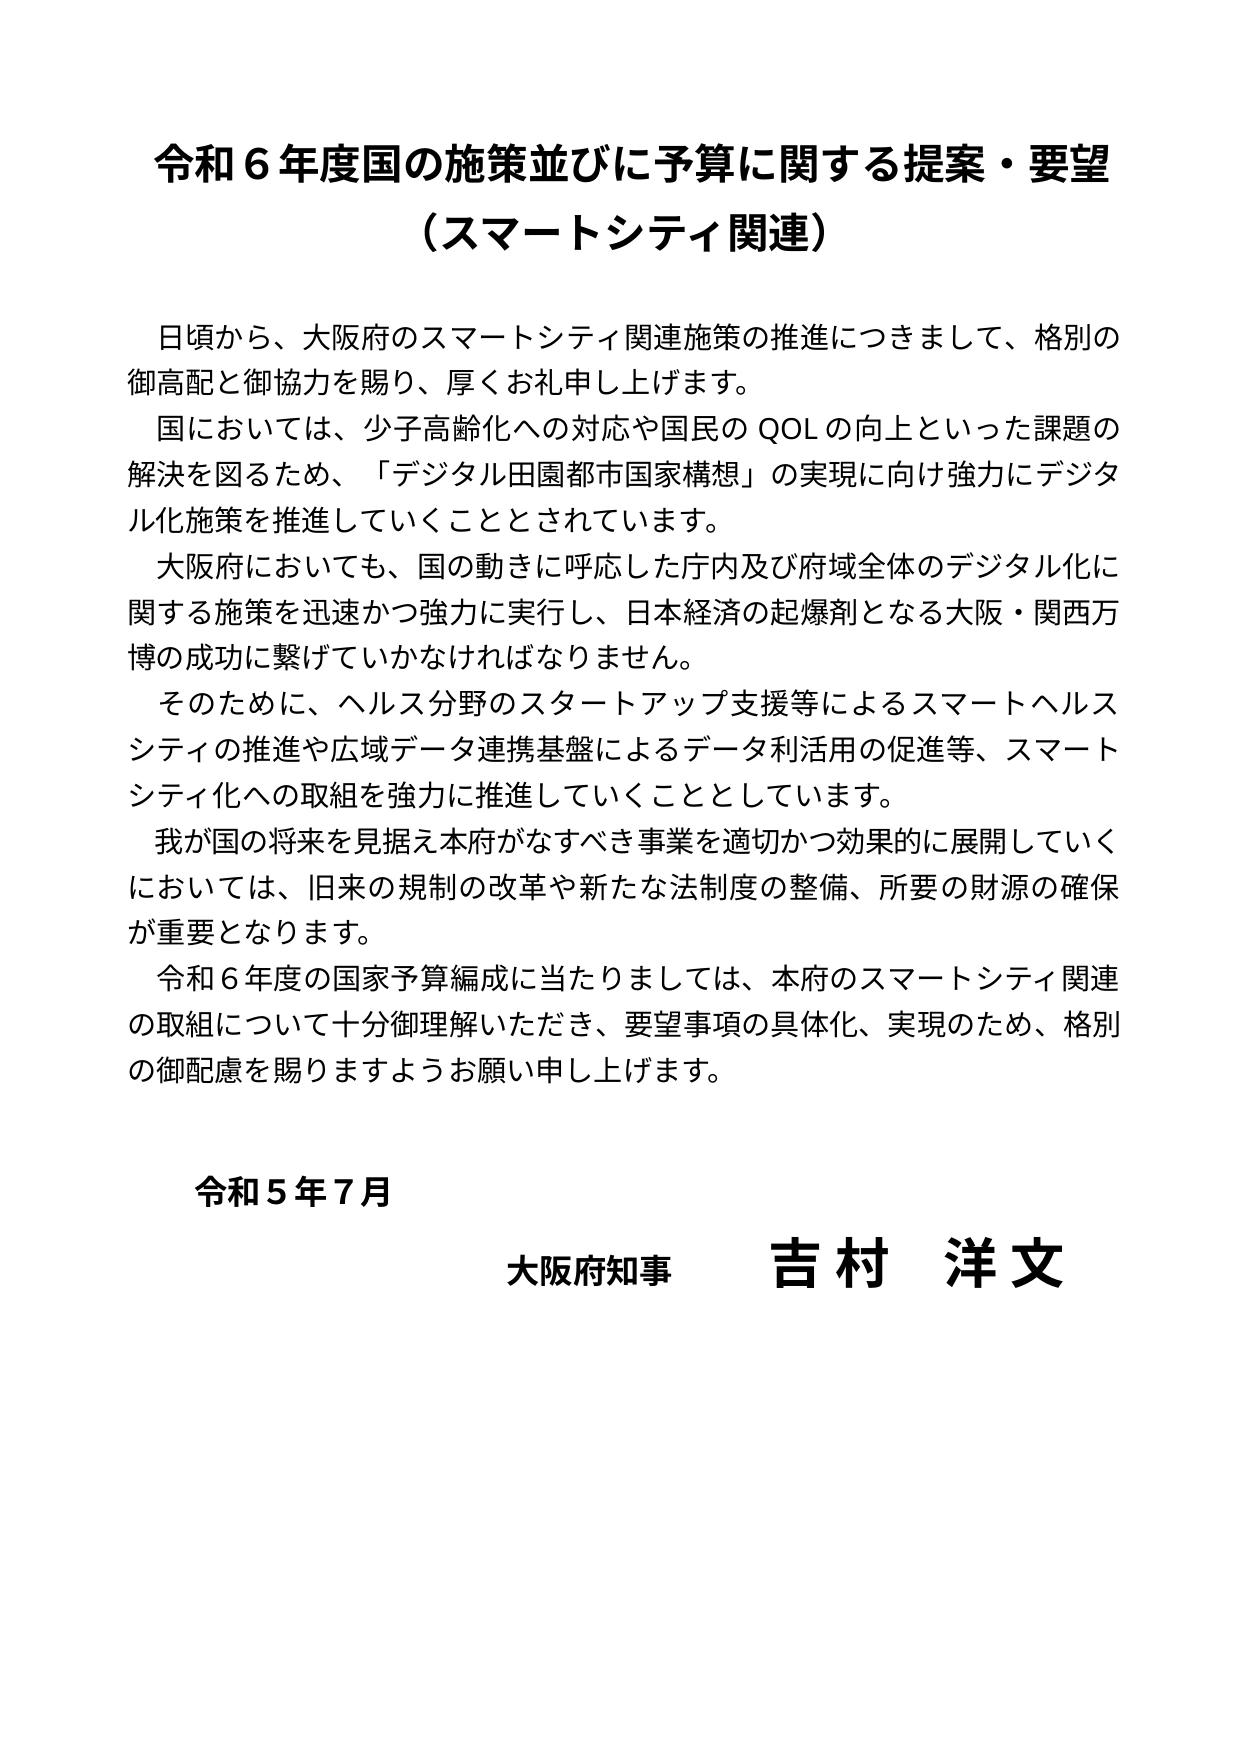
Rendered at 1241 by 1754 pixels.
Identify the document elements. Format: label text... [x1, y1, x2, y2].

text 我が国の将来を見据え本府がなすべき事業を適切かつ効果的に展開していくにおいては、旧来の規制の改革や新たな法制度の整備、所要の財源の確保が重要となります。 [127, 816, 1122, 953]
text 大阪府知事 吉 村 洋 文 [127, 1221, 1122, 1299]
text （スマートシティ関連） [127, 200, 1122, 261]
text 国においては、少子高齢化への対応や国民のQOLの向上といった課題の解決を図るため、「デジタル田園都市国家構想」の実現に向け強力にデジタル化施策を推進していくこととされています。 [127, 403, 1122, 541]
text 令和６年度国の施策並びに予算に関する提案・要望 [142, 131, 1122, 191]
text 令和５年７月 [127, 1166, 1122, 1214]
text 令和６年度の国家予算編成に当たりましては、本府のスマートシティ関連の取組について十分御理解いただき、要望事項の具体化、実現のため、格別の御配慮を賜りますようお願い申し上げます。 [127, 953, 1122, 1091]
text そのために、ヘルス分野のスタートアップ支援等によるスマートヘルスシティの推進や広域データ連携基盤によるデータ利活用の促進等、スマートシティ化への取組を強力に推進していくこととしています。 [127, 678, 1122, 816]
text 大阪府においても、国の動きに呼応した庁内及び府域全体のデジタル化に関する施策を迅速かつ強力に実行し、日本経済の起爆剤となる大阪・関西万博の成功に繋げていかなければなりません。 [127, 541, 1122, 678]
text 日頃から、大阪府のスマートシティ関連施策の推進につきまして、格別の御高配と御協力を賜り、厚くお礼申し上げます。 [127, 311, 1122, 403]
